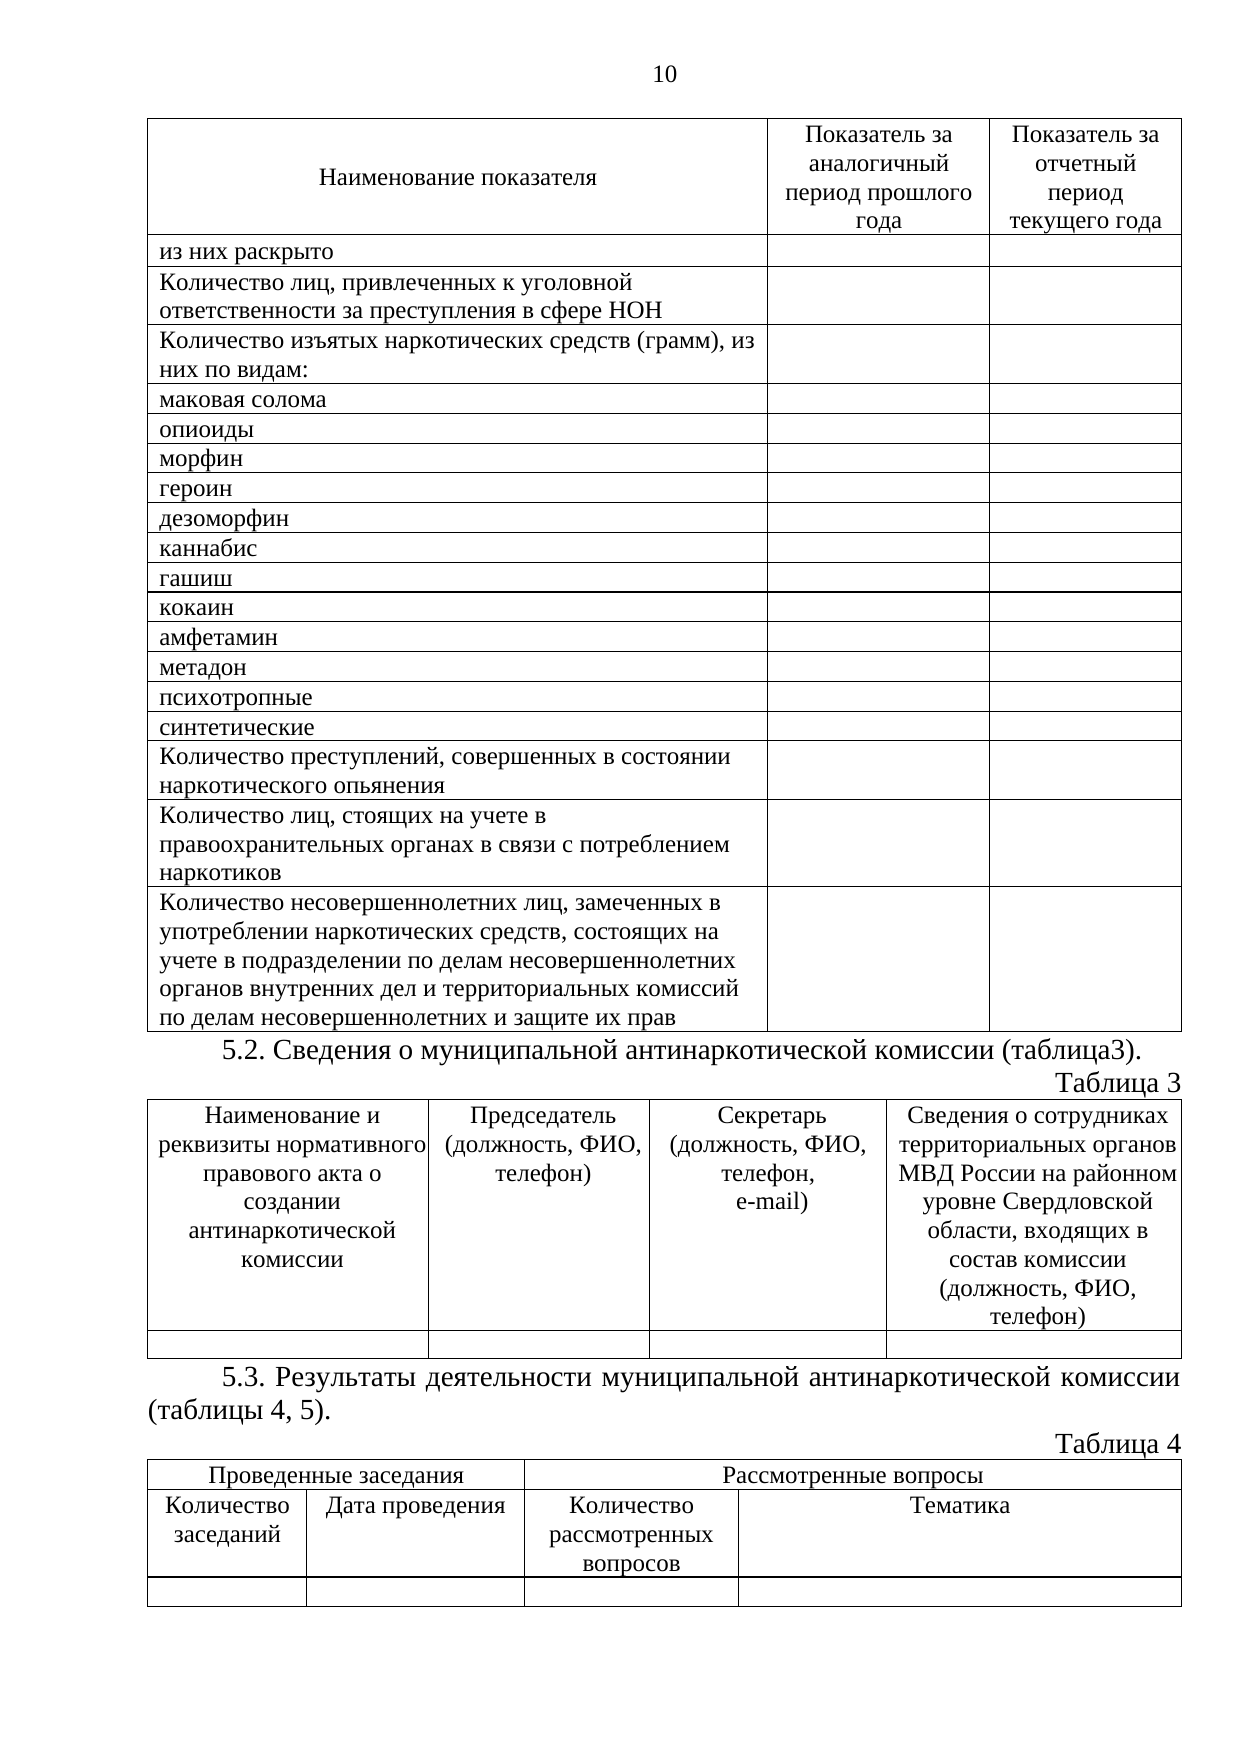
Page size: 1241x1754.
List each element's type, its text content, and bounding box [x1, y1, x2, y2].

table_cell [768, 652, 989, 681]
table_cell [990, 267, 1181, 324]
table_cell Количество лиц, привлеченных к уголовной ответственности за преступления в сфере НОН [148, 267, 767, 324]
table_header Председатель (должность, ФИО, телефон) [429, 1100, 649, 1330]
table_cell [307, 1578, 524, 1606]
table_cell [768, 622, 989, 651]
table_cell дезоморфин [148, 503, 767, 532]
table_cell [990, 682, 1181, 711]
table_cell [768, 887, 989, 1031]
table_cell [990, 741, 1181, 799]
table_header Наименование показателя [148, 119, 767, 234]
table_cell [768, 593, 989, 621]
table_header Секретарь (должность, ФИО, телефон, e-mail) [650, 1100, 886, 1330]
table_header Показатель за аналогичный период прошлого года [768, 119, 989, 234]
table_header Рассмотренные вопросы [525, 1460, 1181, 1489]
table_cell героин [148, 473, 767, 502]
table_cell [990, 563, 1181, 591]
text Таблица 3 [148, 1066, 1181, 1099]
table_cell [768, 414, 989, 442]
table_cell [768, 267, 989, 324]
table_cell Количество лиц, стоящих на учете в правоохранительных органах в связи с потреблением наркотиков [148, 800, 767, 886]
table_cell [887, 1331, 1181, 1358]
table_cell [768, 473, 989, 502]
table_cell [990, 712, 1181, 740]
table_cell [768, 325, 989, 383]
table_header Наименование и реквизиты нормативного правового акта о создании антинаркотической комиссии [148, 1100, 428, 1330]
table_cell [768, 503, 989, 532]
table_cell [990, 503, 1181, 532]
table_cell [768, 563, 989, 591]
table_cell Количество заседаний [148, 1490, 306, 1576]
table_cell [768, 712, 989, 740]
text 5.2. Сведения о муниципальной антинаркотической комиссии (таблица3). [148, 1032, 1181, 1066]
table_cell Количество изъятых наркотических средств (грамм), из них по видам: [148, 325, 767, 383]
table_header Проведенные заседания [148, 1460, 524, 1489]
table_cell [768, 800, 989, 886]
table_cell психотропные [148, 682, 767, 711]
table_cell [990, 325, 1181, 383]
table_cell [990, 593, 1181, 621]
table_cell кокаин [148, 593, 767, 621]
table_cell [990, 622, 1181, 651]
table_cell [525, 1578, 738, 1606]
table_cell Количество рассмотренных вопросов [525, 1490, 738, 1576]
table_cell [768, 741, 989, 799]
table_cell [990, 652, 1181, 681]
table_cell метадон [148, 652, 767, 681]
table_cell [990, 384, 1181, 413]
table_cell [768, 384, 989, 413]
table_cell синтетические [148, 712, 767, 740]
table_cell гашиш [148, 563, 767, 591]
table_cell [990, 473, 1181, 502]
table_cell [990, 800, 1181, 886]
table_cell амфетамин [148, 622, 767, 651]
table_cell [990, 414, 1181, 442]
table_cell Количество несовершеннолетних лиц, замеченных в употреблении наркотических средств, состоящих на учете в подразделении по делам несовершеннолетних органов внутренних дел и территориальных комиссий по делам несовершеннолетних и защите их прав [148, 887, 767, 1031]
table_cell из них раскрыто [148, 235, 767, 266]
table_cell [768, 682, 989, 711]
table_cell [148, 1331, 428, 1358]
table_cell Тематика [739, 1490, 1181, 1576]
table_cell [429, 1331, 649, 1358]
table_cell [990, 887, 1181, 1031]
table_cell [148, 1578, 306, 1606]
table_cell [990, 235, 1181, 266]
table_cell Дата проведения [307, 1490, 524, 1576]
table_cell [990, 533, 1181, 562]
table_cell [739, 1578, 1181, 1606]
table_cell опиоиды [148, 414, 767, 442]
table_cell [768, 235, 989, 266]
table_cell маковая солома [148, 384, 767, 413]
table_cell морфин [148, 444, 767, 472]
table_cell Количество преступлений, совершенных в состоянии наркотического опьянения [148, 741, 767, 799]
table_cell [768, 444, 989, 472]
table_header Показатель за отчетный период текущего года [990, 119, 1181, 234]
table_cell [990, 444, 1181, 472]
table_cell каннабис [148, 533, 767, 562]
table_cell [768, 533, 989, 562]
table_header Сведения о сотрудниках территориальных органов МВД России на районном уровне Свердловской области, входящих в состав комиссии (должность, ФИО, телефон) [887, 1100, 1181, 1330]
text Таблица 4 [148, 1426, 1181, 1459]
text 5.3. Результаты деятельности муниципальной антинаркотической комиссии (таблицы 4, 5). [148, 1359, 1181, 1426]
table_cell [650, 1331, 886, 1358]
